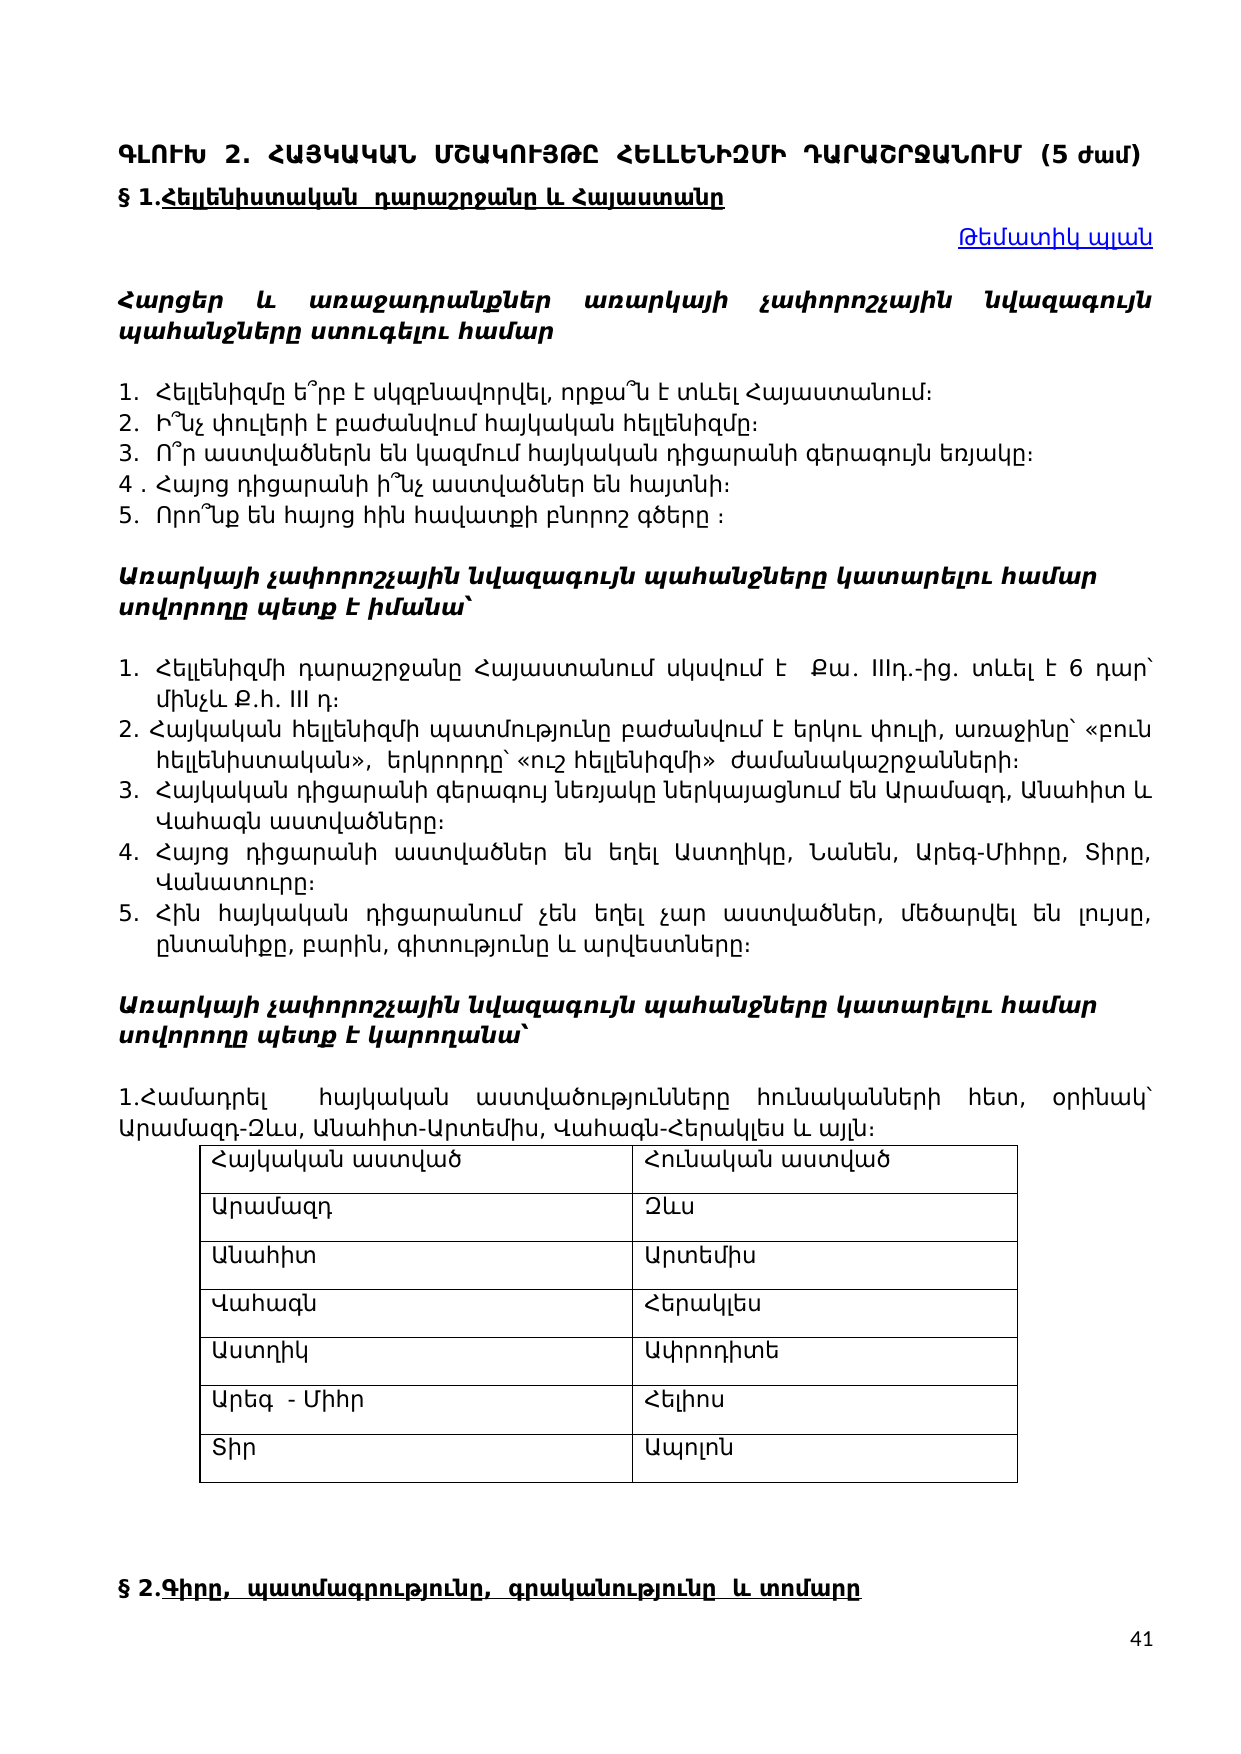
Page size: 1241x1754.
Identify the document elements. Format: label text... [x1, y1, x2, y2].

table_cell Անահիտ [201, 1242, 632, 1289]
table_cell Արտեմիս [633, 1242, 1017, 1289]
text Առարկայի չափորոշչային նվազագույն պահանջները կատարելու համար սովորողը պետք է իմանա՝ [118, 563, 1153, 620]
table_cell Հելիոս [633, 1386, 1017, 1433]
table_cell Արեգ - Միհր [201, 1386, 632, 1433]
text 2․ Ի՞նչ փուլերի է բաժանվում հայկական հելլենիզմը։ [118, 410, 1153, 437]
text § 1․Հելլենիստական դարաշրջանը և Հայաստանը [118, 184, 1153, 211]
table_cell Զևս [633, 1194, 1017, 1241]
text 1. Հելլենիզմի դարաշրջանը Հայաստանում սկսվում է Քա․ IIIդ․-ից․ տևել է 6 դար՝ մինչև Ք․հ․ III դ։ [118, 655, 1153, 712]
table_cell Ափրոդիտե [633, 1338, 1017, 1385]
text 2. Հայկական հելլենիզմի պատմությունը բաժանվում է երկու փուլի, առաջինը՝ «բուն հելլենիստական», երկրորդը՝ «ուշ հելլենիզմի» ժամանակաշրջանների։ [118, 716, 1153, 774]
text 3. Ո՞ր աստվածներն են կազմում հայկական դիցարանի գերագույն եռյակը։ [118, 441, 1153, 467]
text Առարկայի չափորոշչային նվազագույն պահանջները կատարելու համար սովորողը պետք է կարողանա՝ [118, 992, 1153, 1049]
text § 2․Գիրը, պատմագրությունը, գրականությունը և տոմարը [138, 1575, 1153, 1602]
table_cell Արամազդ [201, 1194, 632, 1241]
text 5. Հին հայկական դիցարանում չեն եղել չար աստվածներ, մեծարվել են լույսը, ընտանիքը, բարին, գիտությունը և արվեստները։ [118, 900, 1153, 957]
table_cell Վահագն [201, 1290, 632, 1337]
text 5․ Որո՞նք են հայոց հին հավատքի բնորոշ գծերը ։ [118, 502, 1153, 528]
table_header Հունական աստված [633, 1146, 1017, 1192]
table_header Հայկական աստված [201, 1146, 632, 1192]
table_cell Ապոլոն [633, 1435, 1017, 1482]
text 1. Հելլենիզմը ե՞րբ է սկզբնավորվել, որքա՞ն է տևել Հայաստանում։ [118, 379, 1153, 406]
table_cell Հերակլես [633, 1290, 1017, 1337]
text Թեմատիկ պլան [118, 224, 1153, 251]
text 3. Հայկական դիցարանի գերագույ նեռյակը ներկայացնում են Արամազդ, Անահիտ և Վահագն աստվածները։ [118, 778, 1153, 835]
text 1․Համադրել հայկական աստվածությունները հունականների հետ, օրինակ՝ Արամազդ-Զևս, Անահիտ-Արտեմիս, Վահագն-Հերակլես և այլն։ [118, 1084, 1153, 1141]
text Հարցեր և առաջադրանքներ առարկայի չափորոշչային նվազագույն պահանջները ստուգելու համար [118, 287, 1153, 344]
text 4. Հայոց դիցարանի աստվածներ են եղել Աստղիկը, Նանեն, Արեգ-Միհրը, Տիրը, Վանատուրը։ [118, 839, 1153, 896]
text 4 . Հայոց դիցարանի ի՞նչ աստվածներ են հայտնի։ [118, 471, 1153, 498]
table_cell Տիր [201, 1435, 632, 1482]
table_cell Աստղիկ [201, 1338, 632, 1385]
